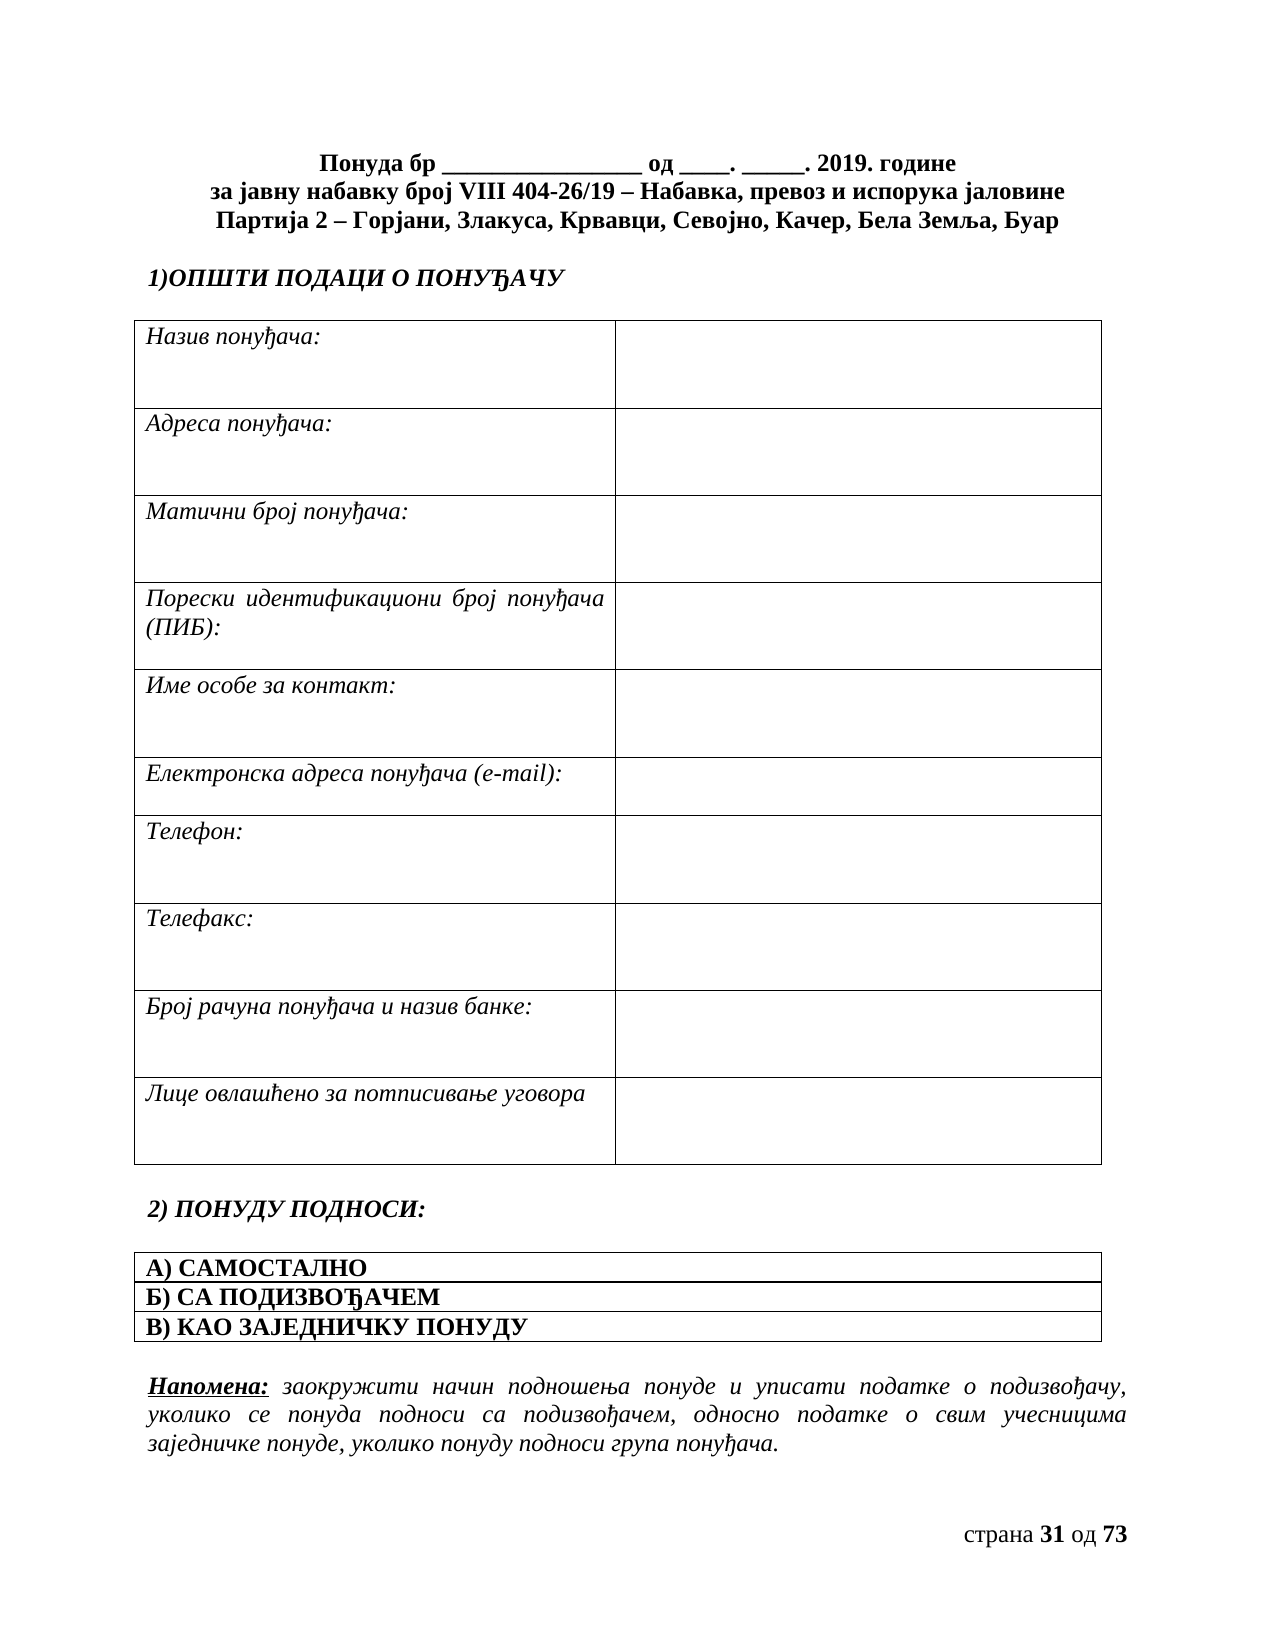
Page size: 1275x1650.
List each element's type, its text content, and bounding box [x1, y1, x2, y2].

text Понуда бр ________________ од ____. _____. 2019. године [148, 148, 1127, 176]
table_cell Број рачуна понуђача и назив банке: [135, 991, 615, 1077]
table_cell [616, 409, 1101, 495]
table_cell [616, 670, 1101, 757]
table_cell [616, 583, 1101, 669]
text Напомена: заокружити начин подношења понуде и уписати податке о подизвођачу, уколико се понуда подноси са подизвођачем, односно податке о свим учесницима заједничке понуде, уколико понуду подноси група понуђача. [148, 1371, 1127, 1457]
table_cell Матични број понуђача: [135, 496, 615, 582]
table_cell [616, 758, 1101, 815]
table_cell Адреса понуђача: [135, 409, 615, 495]
text 1)ОПШТИ ПОДАЦИ О ПОНУЂАЧУ [148, 263, 1127, 291]
table_cell [616, 816, 1101, 902]
table_cell Лице овлашћено за потписивање уговора [135, 1078, 615, 1164]
table_cell Електронска адреса понуђача (e-mail): [135, 758, 615, 815]
table_cell [616, 904, 1101, 990]
table_cell Име особе за контакт: [135, 670, 615, 757]
table_header Назив понуђача: [135, 321, 615, 407]
table_cell Телефон: [135, 816, 615, 902]
table_header [616, 321, 1101, 407]
table_cell Б) СА ПОДИЗВОЂАЧЕМ [135, 1283, 1101, 1311]
table_cell [616, 1078, 1101, 1164]
text за јавну набавку број VIII 404-26/19 – Набавка, превоз и испорука јаловине [148, 176, 1127, 205]
text 2) ПОНУДУ ПОДНОСИ: [148, 1194, 1127, 1223]
text Партија 2 – Горјани, Злакуса, Крвавци, Севојно, Качер, Бела Земља, Буар [148, 205, 1127, 234]
table_cell Телефакс: [135, 904, 615, 990]
table_cell В) КАО ЗАЈЕДНИЧКУ ПОНУДУ [135, 1312, 1101, 1341]
table_cell Порески идентификациони број понуђача (ПИБ): [135, 583, 615, 669]
table_header А) САМОСТАЛНО [135, 1253, 1101, 1281]
table_cell [616, 991, 1101, 1077]
table_cell [616, 496, 1101, 582]
